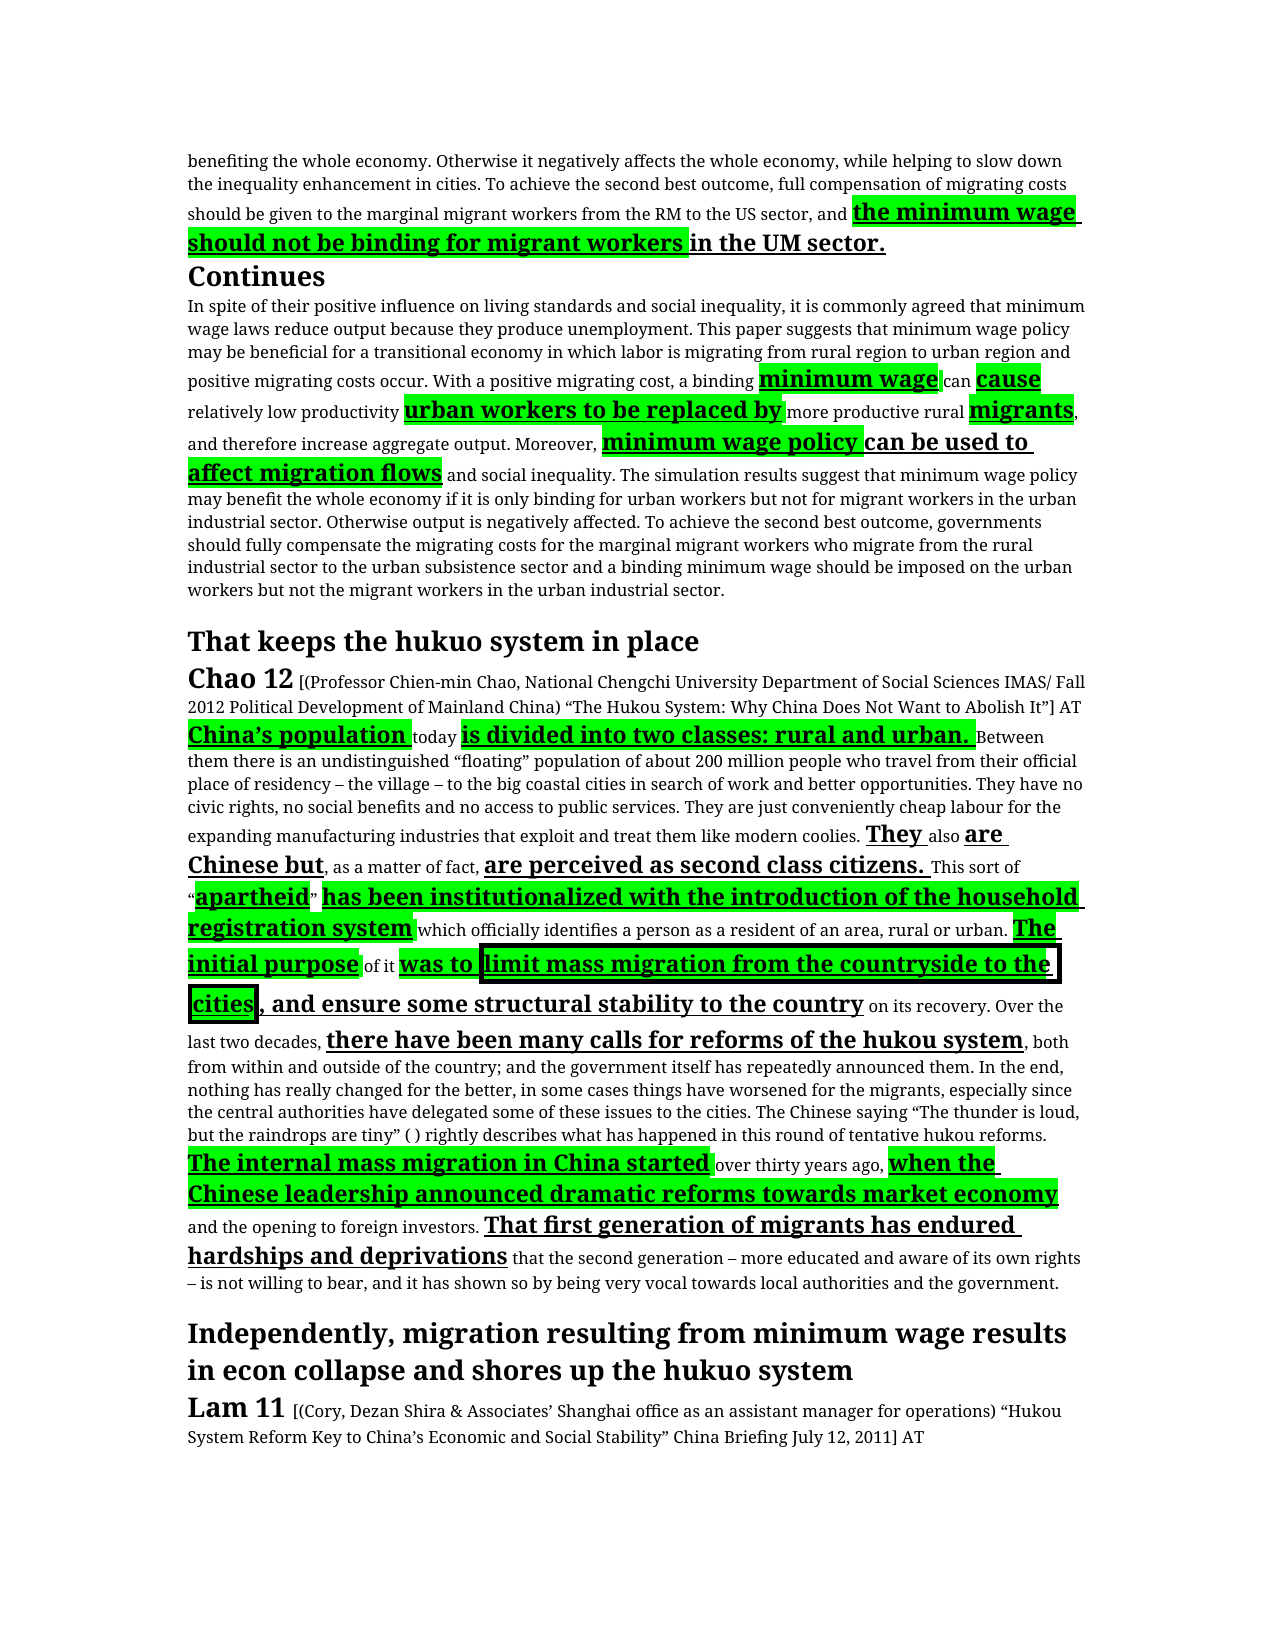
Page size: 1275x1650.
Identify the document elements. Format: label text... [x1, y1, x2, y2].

text Chao 12 [(Professor Chien-min Chao, National Chengchi University Department of Social Sciences IMAS/ Fall 2012 Political Development of Mainland China) “The Hukou System: Why China Does Not Want to Abolish It”] AT [187, 659, 1087, 719]
subtitle That keeps the hukuo system in place [187, 622, 1087, 659]
text Continues [187, 258, 1087, 295]
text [187, 150, 1087, 258]
text China’s population today is divided into two classes: rural and urban. Between them there is an undistinguished “floating” population of about 200 million people who travel from their official place of residency – the village – to the big coastal cities in search of work and better opportunities. They have no civic rights, no social benefits and no access to public services. They are just conveniently cheap labour for the expanding manufacturing industries that exploit and treat them like modern coolies. They also are Chinese but, as a matter of fact, are perceived as second class citizens. This sort of “apartheid” has been institutionalized with the introduction of the household registration system which officially identifies a person as a resident of an area, rural or urban. The initial purpose of it was to limit mass migration from the countryside to the cities, and ensure some structural stability to the country on its recovery. Over the last two decades, there have been many calls for reforms of the hukou system, both from within and outside of the country; and the government itself has repeatedly announced them. In the end, nothing has really changed for the better, in some cases things have worsened for the migrants, especially since the central authorities have delegated some of these issues to the cities. The Chinese saying “The thunder is loud, but the raindrops are tiny” ( ) rightly describes what has happened in this round of tentative hukou reforms. The internal mass migration in China started over thirty years ago, when the Chinese leadership announced dramatic reforms towards market economy and the opening to foreign investors. That first generation of migrants has endured hardships and deprivations that the second generation – more educated and aware of its own rights – is not willing to bear, and it has shown so by being very vocal towards local authorities and the government. [187, 719, 1087, 1294]
text Lam 11 [(Cory, Dezan Shira & Associates’ Shanghai office as an assistant manager for operations) “Hukou System Reform Key to China’s Economic and Social Stability” China Briefing July 12, 2011] AT [187, 1389, 1087, 1448]
text In spite of their positive influence on living standards and social inequality, it is commonly agreed that minimum wage laws reduce output because they produce unemployment. This paper suggests that minimum wage policy may be beneficial for a transitional economy in which labor is migrating from rural region to urban region and positive migrating costs occur. With a positive migrating cost, a binding minimum wage can cause relatively low productivity urban workers to be replaced by more productive rural migrants, and therefore increase aggregate output. Moreover, minimum wage policy can be used to affect migration flows and social inequality. The simulation results suggest that minimum wage policy may benefit the whole economy if it is only binding for urban workers but not for migrant workers in the urban industrial sector. Otherwise output is negatively affected. To achieve the second best outcome, governments should fully compensate the migrating costs for the marginal migrant workers who migrate from the rural industrial sector to the urban subsistence sector and a binding minimum wage should be imposed on the urban workers but not the migrant workers in the urban industrial sector. [187, 295, 1087, 601]
subtitle Independently, migration resulting from minimum wage results in econ collapse and shores up the hukuo system [187, 1315, 1087, 1389]
